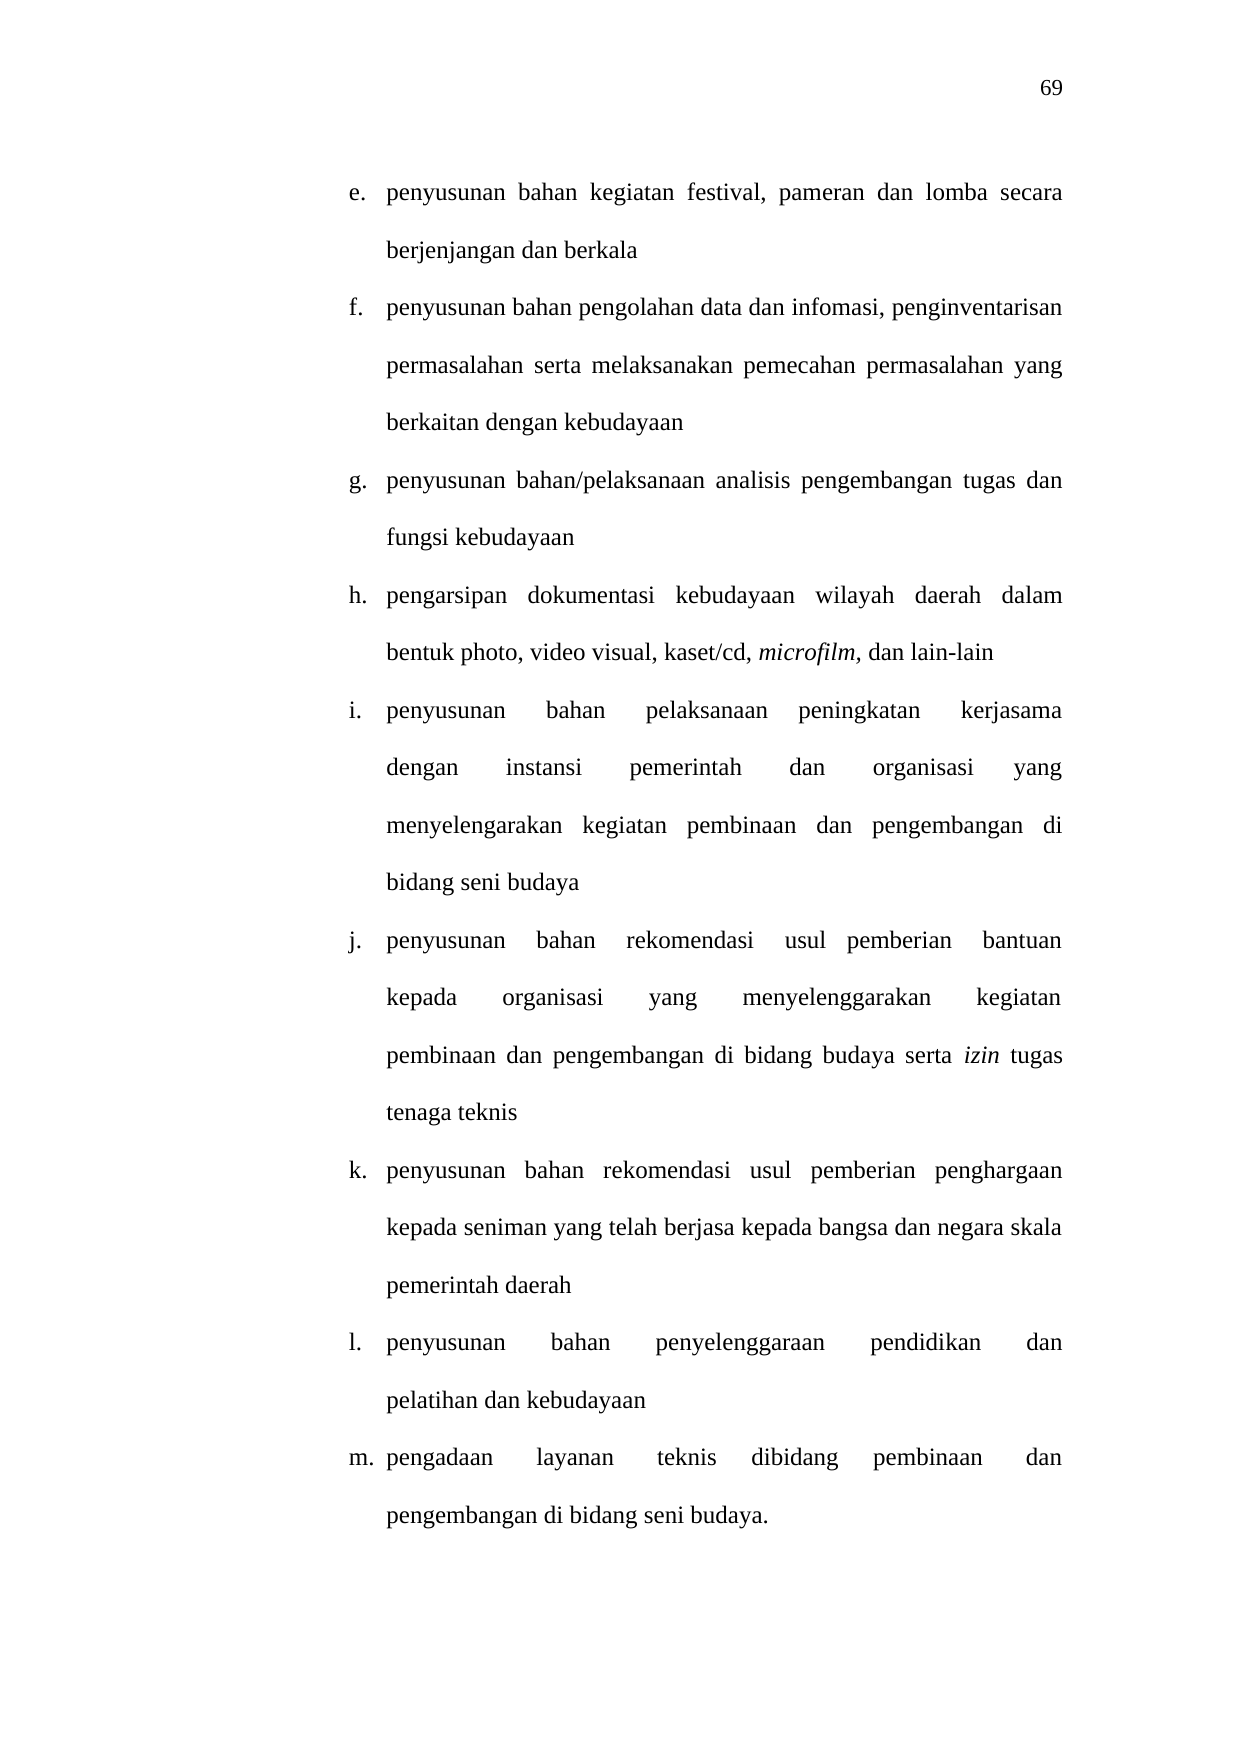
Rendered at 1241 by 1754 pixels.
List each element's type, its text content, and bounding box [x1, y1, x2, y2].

list penyusunan bahan pelaksanaan peningkatan kerjasama dengan instansi pemerintah dan organisasi yang menyelengarakan kegiatan pembinaan dan pengembangan di bidang seni budaya [349, 695, 1063, 896]
list penyusunan bahan/pelaksanaan analisis pengembangan tugas dan fungsi kebudayaan [349, 465, 1063, 551]
list penyusunan bahan pengolahan data dan infomasi, penginventarisan permasalahan serta melaksanakan pemecahan permasalahan yang berkaitan dengan kebudayaan [349, 292, 1063, 436]
list penyusunan bahan kegiatan festival, pameran dan lomba secara berjenjangan dan berkala [349, 177, 1063, 263]
list pengadaan layanan teknis dibidang pembinaan dan pengembangan di bidang seni budaya. [349, 1442, 1063, 1528]
list penyusunan bahan penyelenggaraan pendidikan dan pelatihan dan kebudayaan [349, 1327, 1063, 1413]
list penyusunan bahan rekomendasi usul pemberian bantuan kepada organisasi yang menyelenggarakan kegiatan pembinaan dan pengembangan di bidang budaya serta izin tugas tenaga teknis [349, 925, 1063, 1126]
list penyusunan bahan rekomendasi usul pemberian penghargaan kepada seniman yang telah berjasa kepada bangsa dan negara skala pemerintah daerah [349, 1155, 1063, 1298]
list pengarsipan dokumentasi kebudayaan wilayah daerah dalam bentuk photo, video visual, kaset/cd, microfilm, dan lain-lain [349, 580, 1063, 666]
